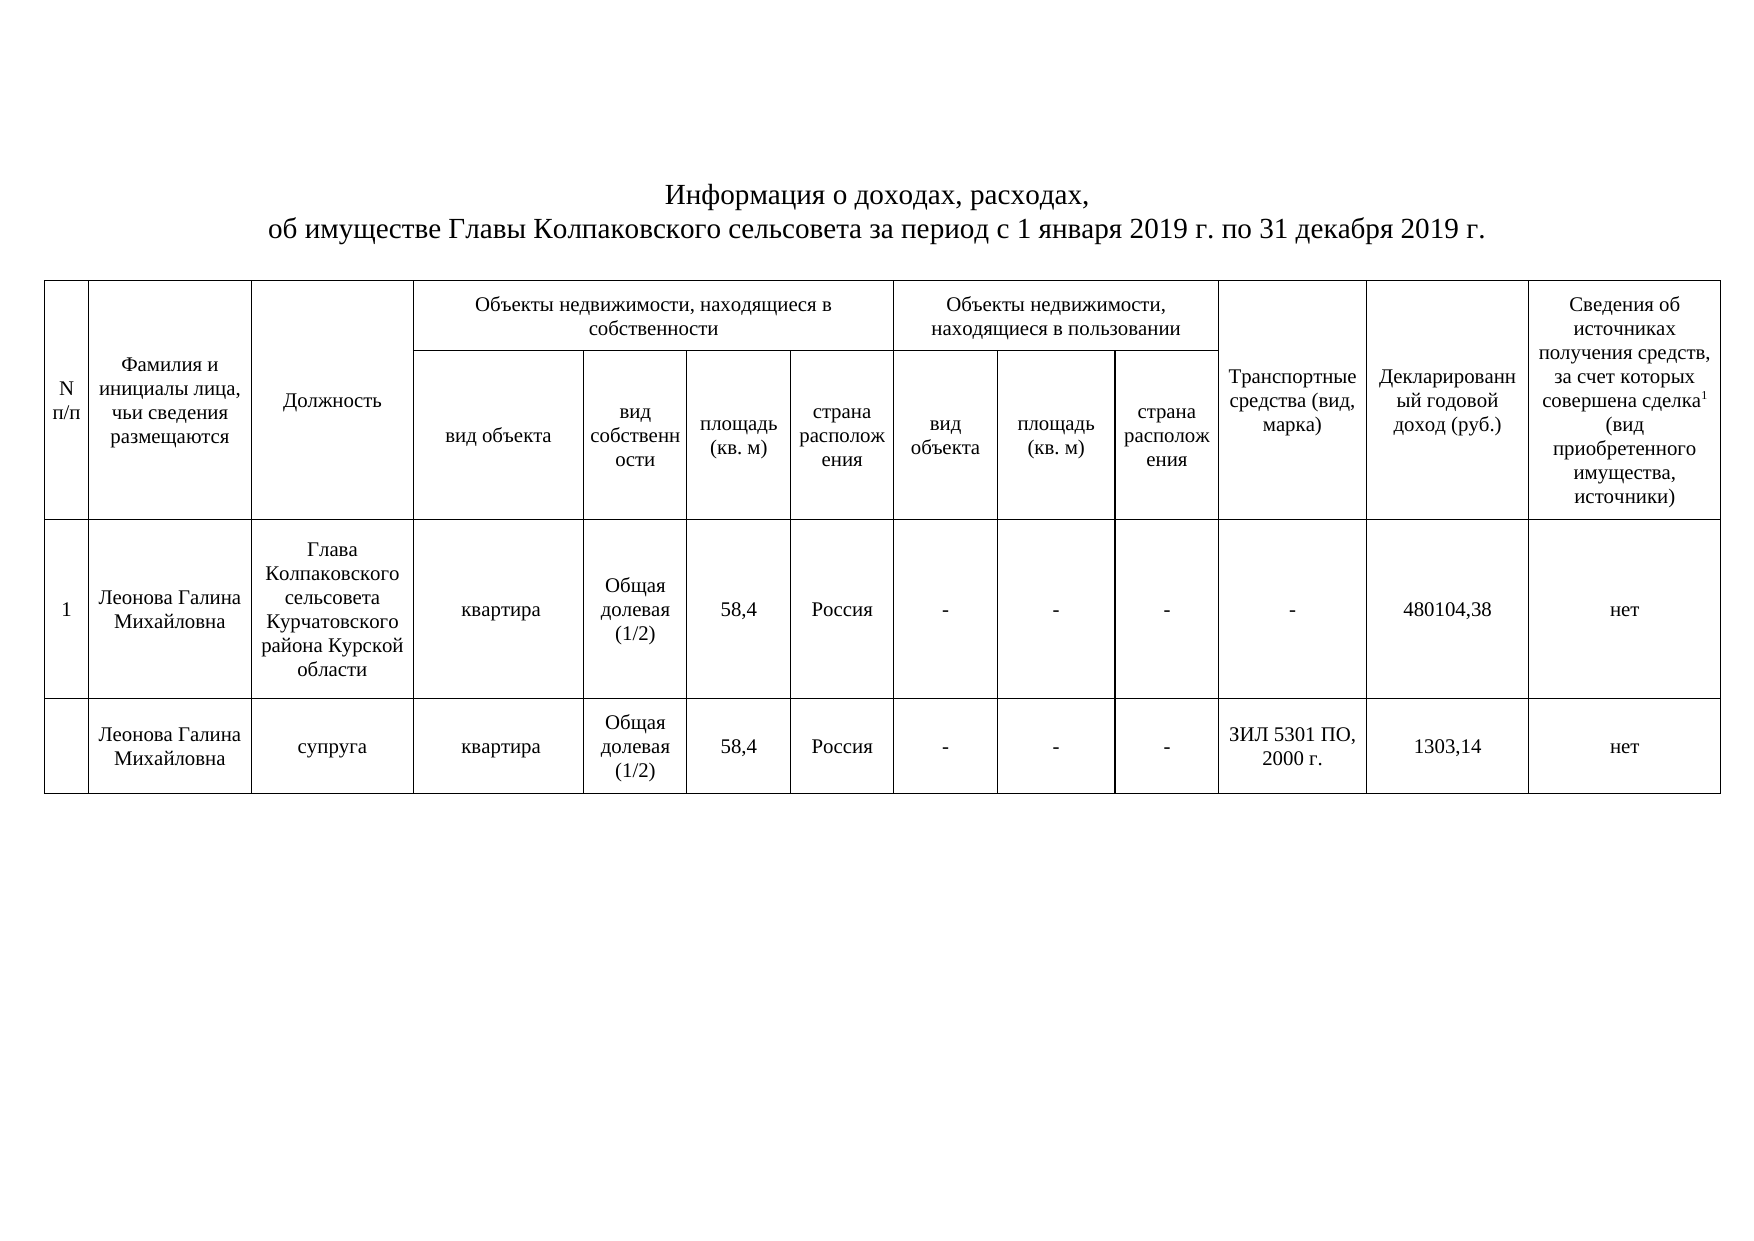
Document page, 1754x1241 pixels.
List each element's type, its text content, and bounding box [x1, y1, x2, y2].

table_cell вид собственности [584, 351, 686, 519]
table_header Фамилия и инициалы лица, чьи сведения размещаются [89, 281, 251, 519]
table_header Сведения об источниках получения средств, за счет которых совершена сделка1 (вид приобретенного имущества, источники) [1529, 281, 1720, 519]
table_cell - [1116, 699, 1218, 793]
table_cell вид объекта [414, 351, 583, 519]
table_header Должность [252, 281, 413, 519]
table_cell - [1116, 520, 1218, 698]
table_cell квартира [414, 520, 583, 698]
table_cell площадь (кв. м) [687, 351, 790, 519]
table_cell Общая долевая (1/2) [584, 699, 686, 793]
table_cell 58,4 [687, 699, 790, 793]
table_cell Леонова Галина Михайловна [89, 699, 251, 793]
table_cell 1 [45, 520, 88, 698]
table_header Транспортные средства (вид, марка) [1219, 281, 1366, 519]
table_header Декларированный годовой доход (руб.) [1367, 281, 1528, 519]
table_cell нет [1529, 520, 1720, 698]
table_cell [45, 699, 88, 793]
table_cell - [894, 699, 997, 793]
table_cell 1303,14 [1367, 699, 1528, 793]
table_cell нет [1529, 699, 1720, 793]
table_cell супруга [252, 699, 413, 793]
table_cell страна расположения [1116, 351, 1218, 519]
table_cell Леонова Галина Михайловна [89, 520, 251, 698]
table_cell квартира [414, 699, 583, 793]
table_cell вид объекта [894, 351, 997, 519]
table_cell ЗИЛ 5301 ПО, 2000 г. [1219, 699, 1366, 793]
table_cell Общая долевая (1/2) [584, 520, 686, 698]
table_cell Россия [791, 699, 893, 793]
text об имуществе Главы Колпаковского сельсовета за период с 1 января 2019 г. по 31 декабря 2019 г. [118, 211, 1636, 244]
table_header Объекты недвижимости, находящиеся в пользовании [894, 281, 1218, 350]
table_header N п/п [45, 281, 88, 519]
table_header Объекты недвижимости, находящиеся в собственности [414, 281, 893, 350]
table_cell - [894, 520, 997, 698]
table_cell - [998, 520, 1114, 698]
table_cell - [998, 699, 1114, 793]
table_cell Глава Колпаковского сельсовета Курчатовского района Курской области [252, 520, 413, 698]
text Информация о доходах, расходах, [118, 177, 1636, 211]
table_cell 58,4 [687, 520, 790, 698]
table_cell Россия [791, 520, 893, 698]
table_cell площадь (кв. м) [998, 351, 1114, 519]
table_cell страна расположения [791, 351, 893, 519]
table_cell 480104,38 [1367, 520, 1528, 698]
table_cell - [1219, 520, 1366, 698]
